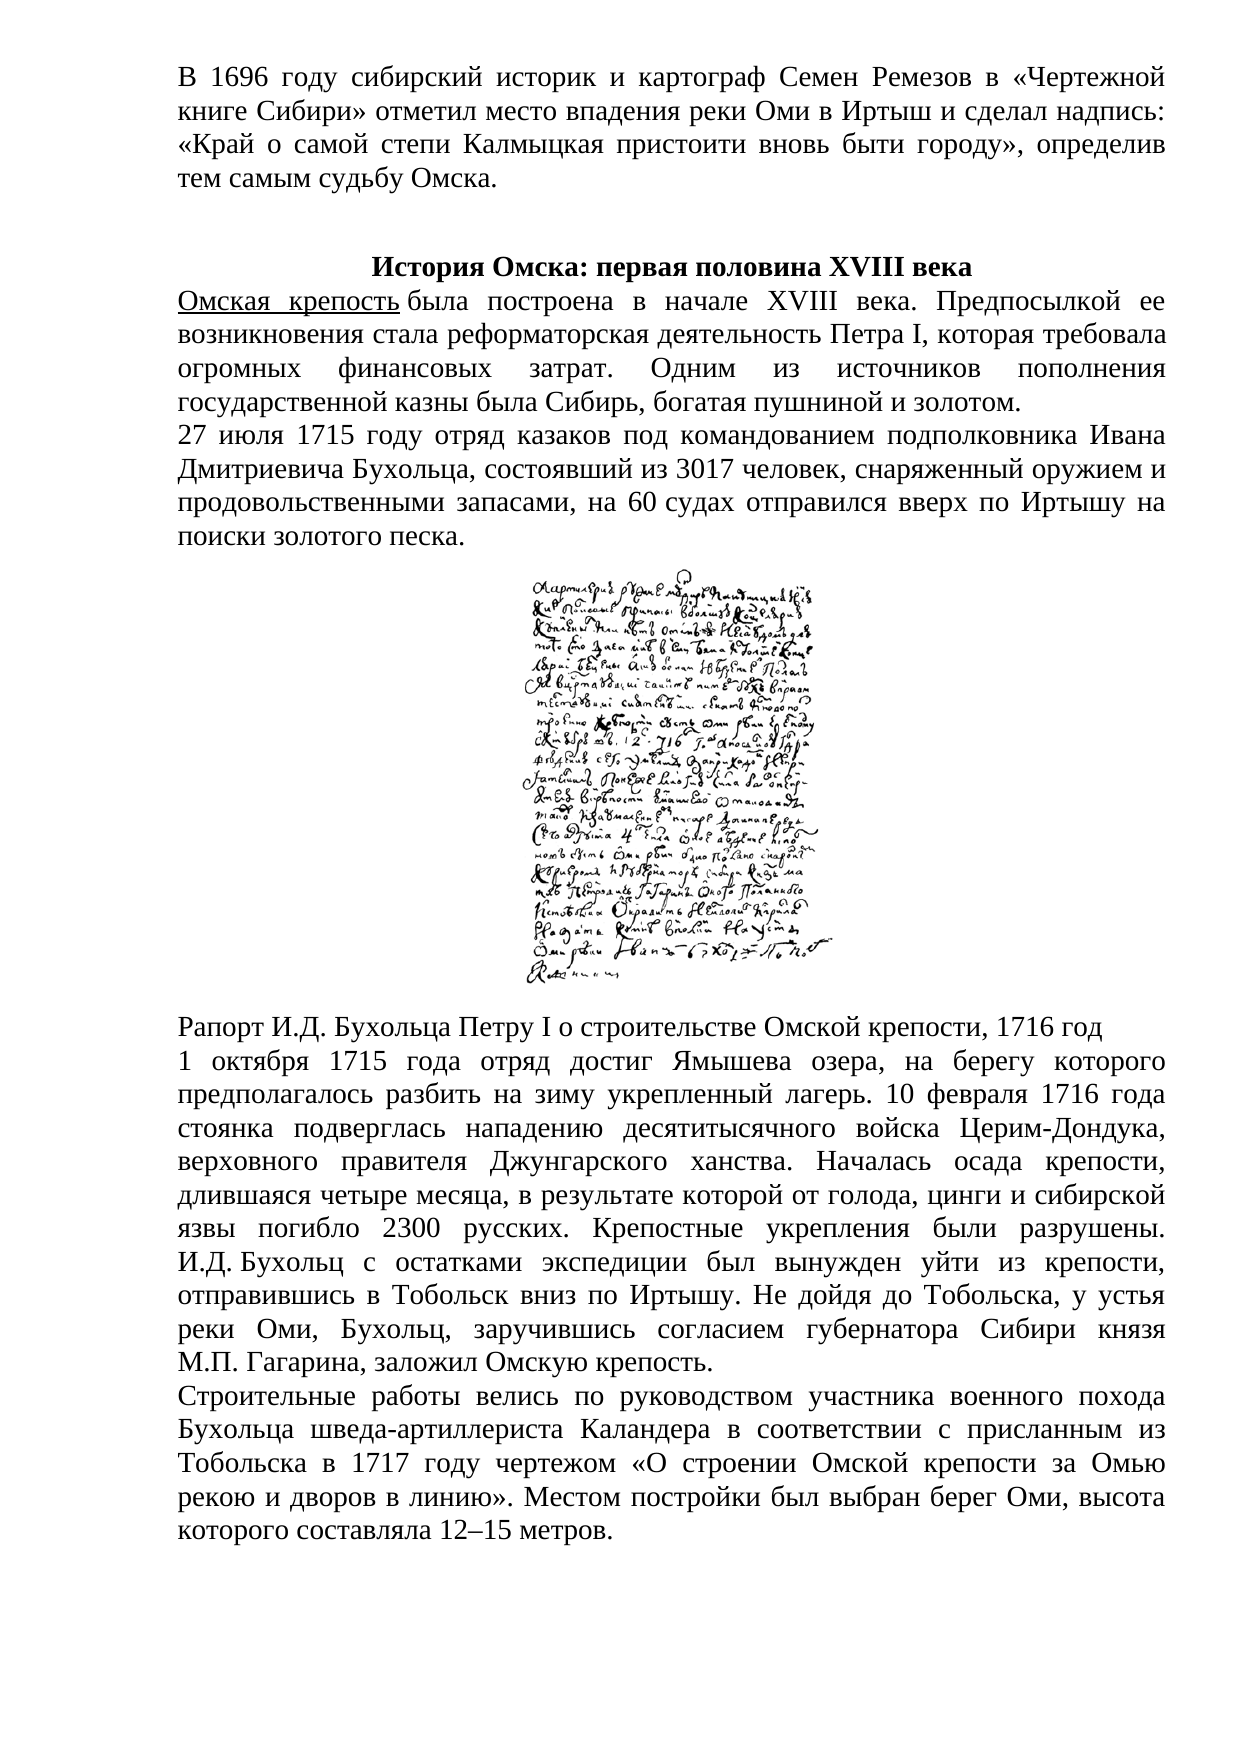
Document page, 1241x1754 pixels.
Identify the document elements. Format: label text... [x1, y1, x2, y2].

subtitle История Омска: первая половина XVIII века [177, 227, 1167, 283]
text Рапорт И.Д. Бухольца Петру I о строительстве Омской крепости, 1716 год [177, 1009, 1167, 1043]
text 1 октября 1715 года отряд достиг Ямышева озера, на берегу которого предполагалось разбить на зиму укрепленный лагерь. 10 февраля 1716 года стоянка подверглась нападению десятитысячного войска Церим-Дондука, верховного правителя Джунгарского ханства. Началась осада крепости, длившаяся четыре месяца, в результате которой от голода, цинги и сибирской язвы погибло 2300 русских. Крепостные укрепления были разрушены. И.Д. Бухольц с остатками экспедиции был вынужден уйти из крепости, отправившись в Тобольск вниз по Иртышу. Не дойдя до Тобольска, у устья реки Оми, Бухольц, заручившись согласием губернатора Сибири князя М.П. Гагарина, заложил Омскую крепость. [177, 1043, 1167, 1378]
text Строительные работы велись по руководством участника военного похода Бухольца шведа-артиллериста Каландера в соответствии с присланным из Тобольска в 1717 году чертежом «О строении Омской крепости за Омью рекою и дворов в линию». Местом постройки был выбран берег Оми, высота которого составляла 12–15 метров. [177, 1378, 1167, 1546]
text В 1696 году сибирский историк и картограф Семен Ремезов в «Чертежной книге Сибири» отметил место впадения реки Оми в Иртыш и сделал надпись: «Край о самой степи Калмыцкая пристоити вновь быти городу», определив тем самым судьбу Омска. [177, 59, 1167, 193]
text Омская крепость была построена в начале XVIII века. Предпосылкой ее возникновения стала реформаторская деятельность Петра I, которая требовала огромных финансовых затрат. Одним из источников пополнения государственной казны была Сибирь, богатая пушниной и золотом. [177, 283, 1167, 417]
picture [505, 551, 839, 1010]
text 27 июля 1715 году отряд казаков под командованием подполковника Ивана Дмитриевича Бухольца, состоявший из 3017 человек, снаряженный оружием и продовольственными запасами, на 60 судах отправился вверх по Иртышу на поиски золотого песка. [177, 417, 1167, 551]
